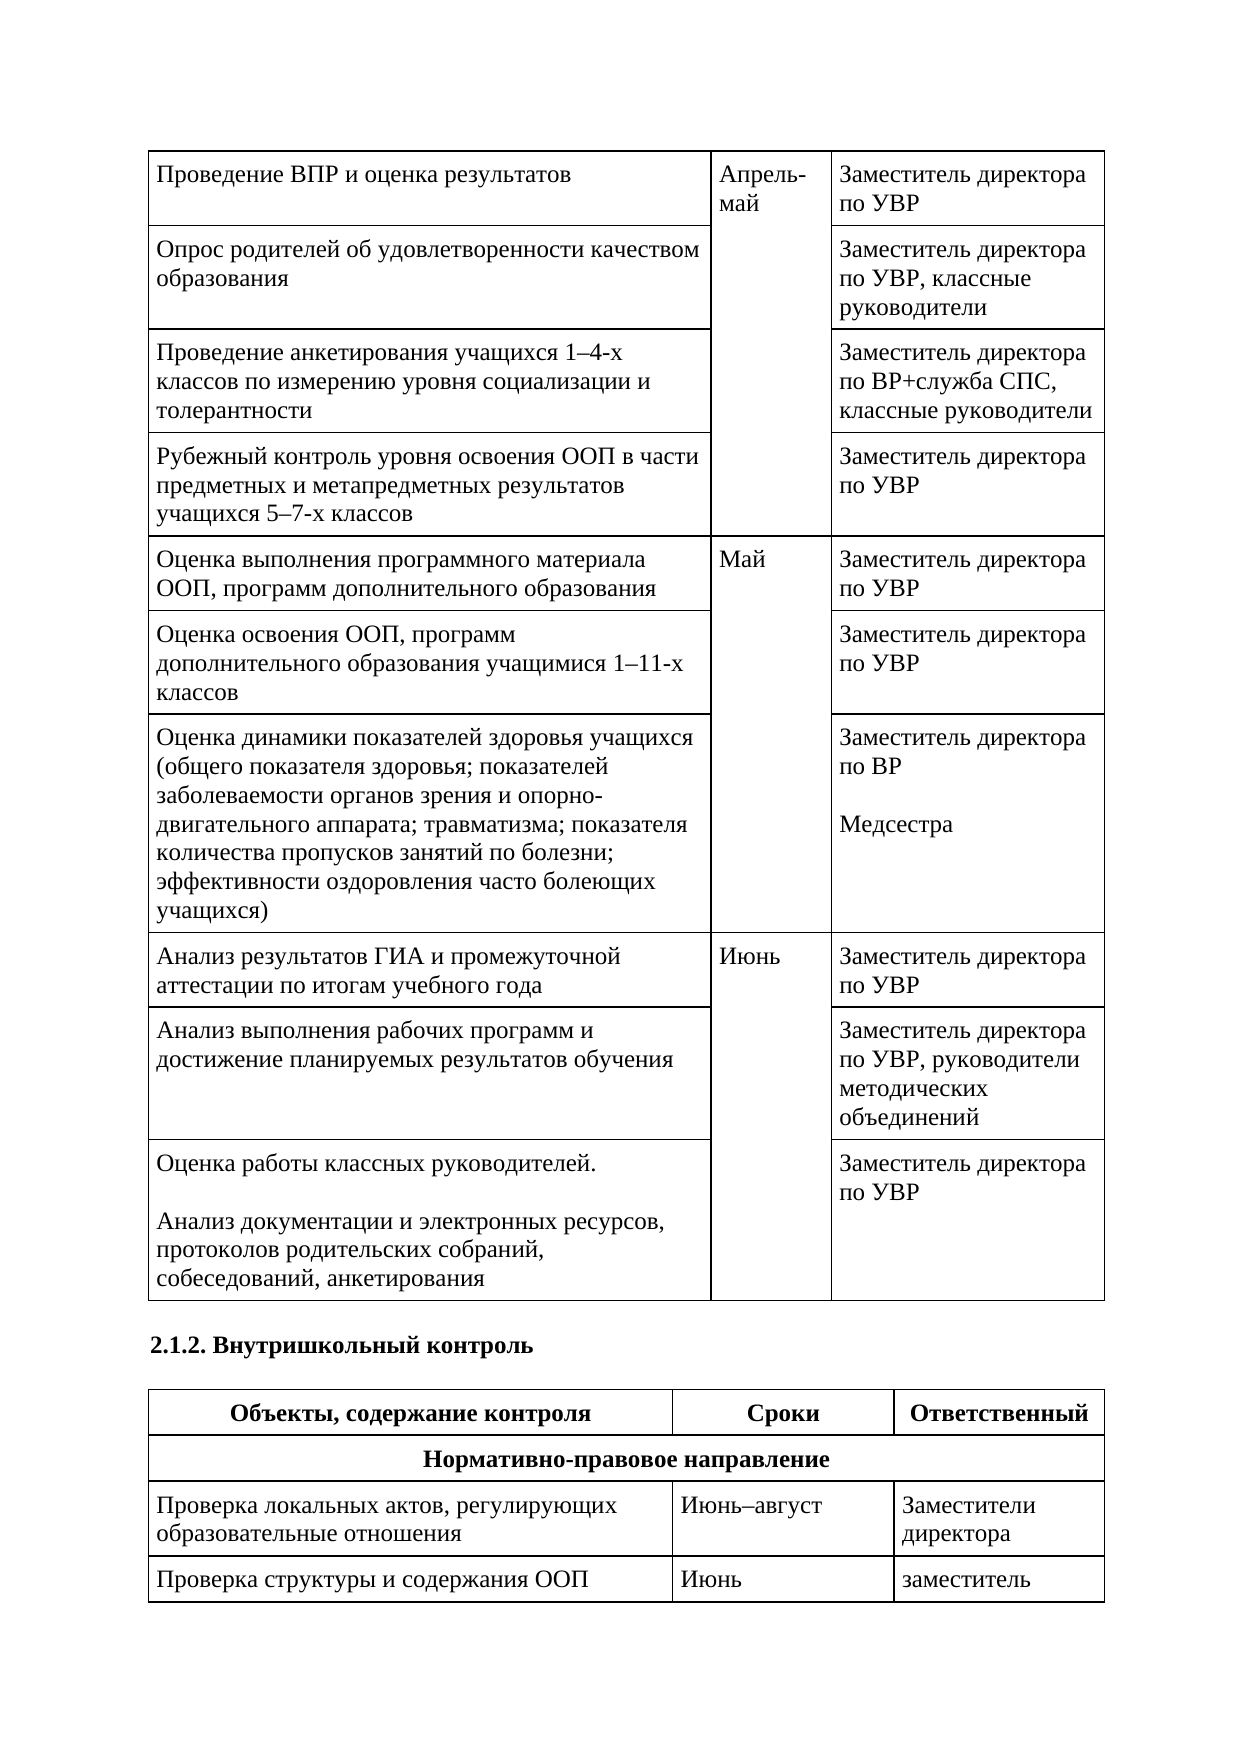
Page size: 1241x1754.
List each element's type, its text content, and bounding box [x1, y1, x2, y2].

table_cell Заместитель директора по УВР [832, 537, 1104, 610]
table_header Сроки [673, 1390, 893, 1434]
table_cell Заместитель директора по УВР, классные руководители [832, 226, 1104, 328]
table_cell Опрос родителей об удовлетворенности качеством образования [149, 226, 710, 328]
table_cell Оценка работы классных руководителей. Анализ документации и электронных ресурсов, протоколов родительских собраний, собеседований, анкетирования [149, 1140, 710, 1300]
table_cell Май [712, 537, 831, 932]
table_cell Июнь–август [673, 1482, 893, 1555]
table_cell Заместитель директора по УВР, руководители методических объединений [832, 1008, 1104, 1138]
table_cell Рубежный контроль уровня освоения ООП в части предметных и метапредметных результатов учащихся 5–7-х классов [149, 433, 710, 535]
table_cell Оценка динамики показателей здоровья учащихся (общего показателя здоровья; показателей заболеваемости органов зрения и опорно-двигательного аппарата; травматизма; показателя количества пропусков занятий по болезни; эффективности оздоровления часто болеющих учащихся) [149, 715, 710, 932]
table_cell Заместитель директора по УВР [832, 1140, 1104, 1300]
text 2.1.2. Внутришкольный контроль [150, 1331, 1090, 1359]
table_header Объекты, содержание контроля [149, 1390, 672, 1434]
table_cell Заместитель директора по УВР [832, 433, 1104, 535]
table_cell Оценка выполнения программного материала ООП, программ дополнительного образования [149, 537, 710, 610]
table_cell Проведение ВПР и оценка результатов [149, 152, 710, 225]
table_cell Оценка освоения ООП, программ дополнительного образования учащимися 1–11-х классов [149, 611, 710, 713]
table_cell Апрель-май [712, 152, 831, 535]
table_cell Июнь [712, 933, 831, 1300]
table_cell Заместитель директора по УВР [832, 152, 1104, 225]
table_cell Заместитель директора по УВР [832, 611, 1104, 713]
table_cell Заместители директора [895, 1482, 1104, 1555]
table_cell Заместитель директора по ВР Медсестра [832, 715, 1104, 932]
table_header Ответственный [895, 1390, 1104, 1434]
table_cell Проверка локальных актов, регулирующих образовательные отношения [149, 1482, 672, 1555]
table_cell Анализ выполнения рабочих программ и достижение планируемых результатов обучения [149, 1008, 710, 1138]
table_cell Заместитель директора по ВР+служба СПС, классные руководители [832, 330, 1104, 432]
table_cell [895, 1557, 1104, 1601]
table_cell Проведение анкетирования учащихся 1–4-х классов по измерению уровня социализации и толерантности [149, 330, 710, 432]
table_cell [149, 1557, 672, 1601]
table_cell Заместитель директора по УВР [832, 933, 1104, 1006]
table_cell Июнь [673, 1557, 893, 1601]
table_cell Анализ результатов ГИА и промежуточной аттестации по итогам учебного года [149, 933, 710, 1006]
table_cell Нормативно-правовое направление [149, 1436, 1104, 1480]
